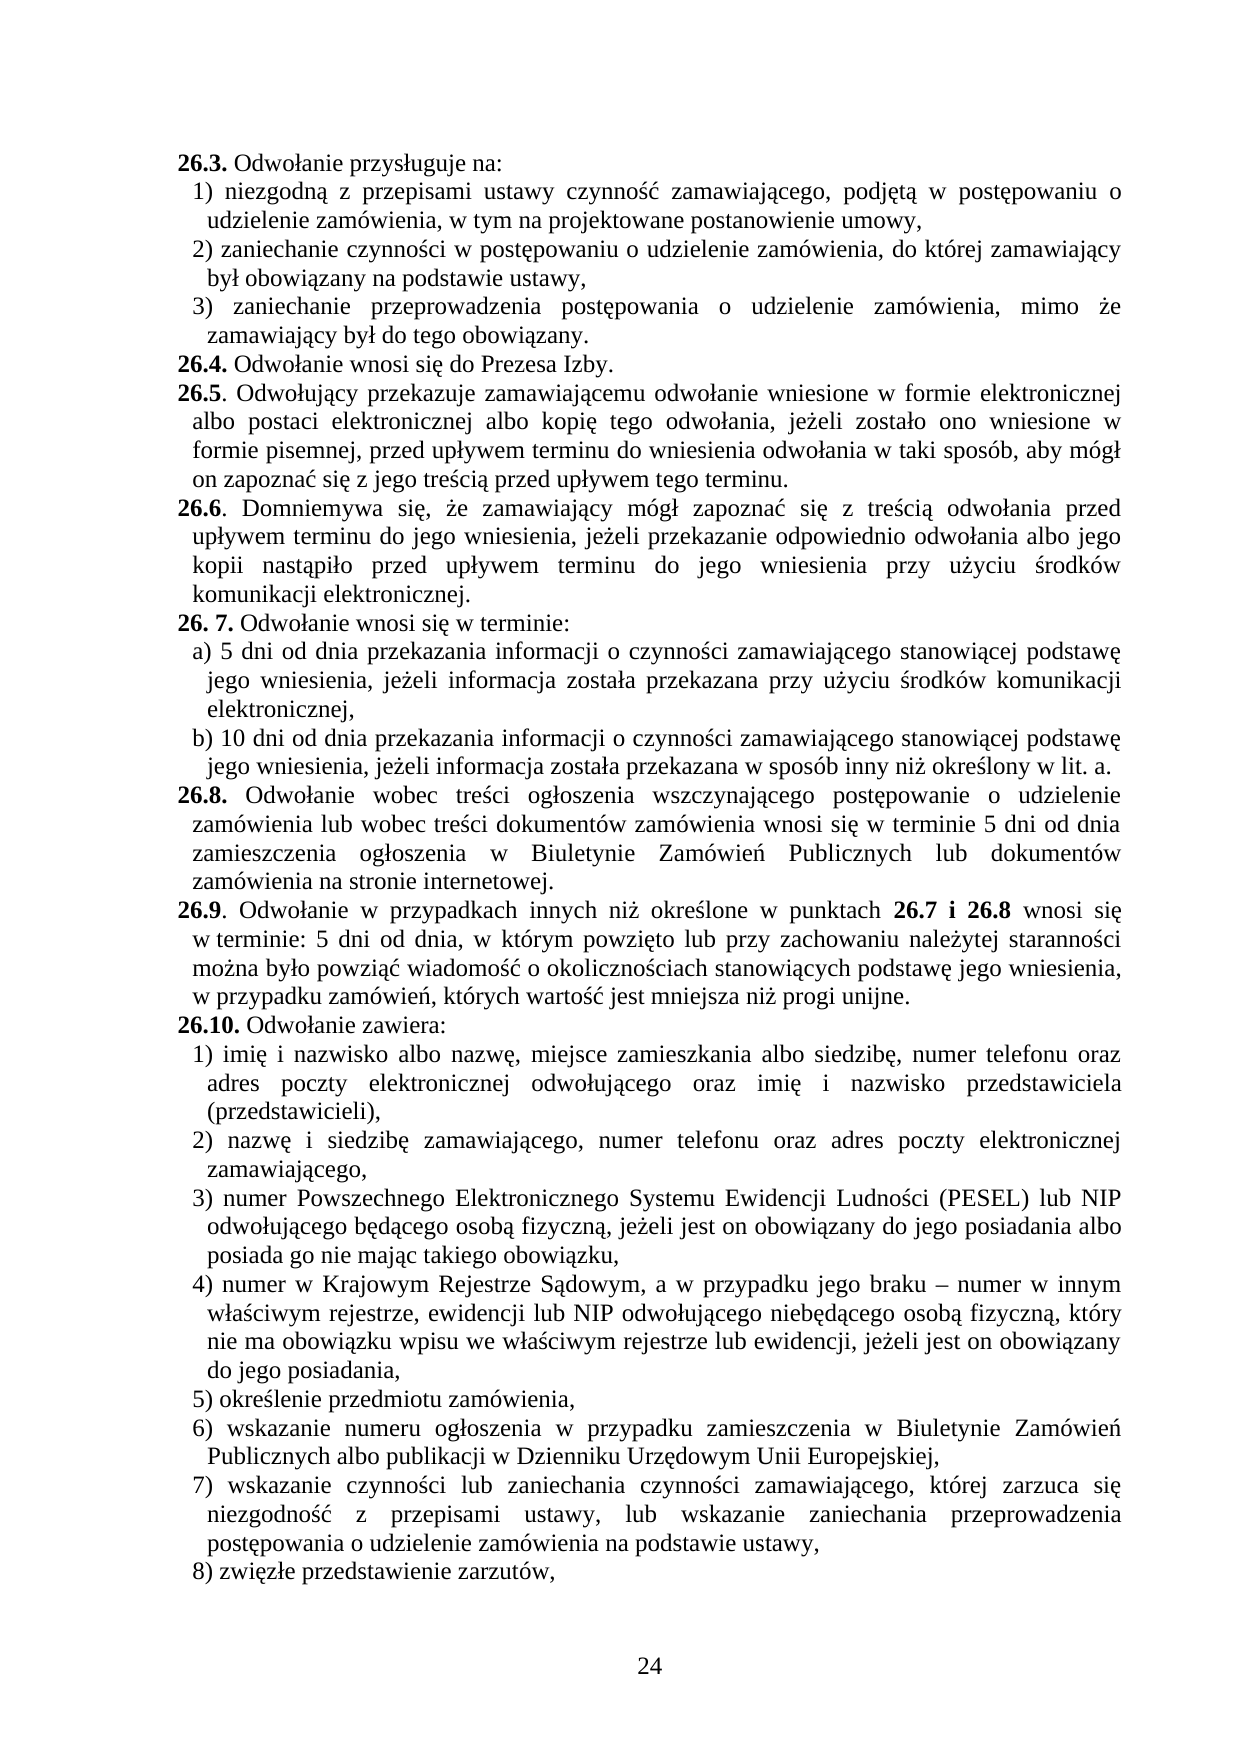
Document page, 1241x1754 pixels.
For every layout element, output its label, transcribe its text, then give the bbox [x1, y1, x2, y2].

text 6) wskazanie numeru ogłoszenia w przypadku zamieszczenia w Biuletynie Zamówień Publicznych albo publikacji w Dzienniku Urzędowym Unii Europejskiej, [192, 1413, 1122, 1470]
text 7) wskazanie czynności lub zaniechania czynności zamawiającego, której zarzuca się niezgodność z przepisami ustawy, lub wskazanie zaniechania przeprowadzenia postępowania o udzielenie zamówienia na podstawie ustawy, [192, 1470, 1122, 1556]
text 26.8. Odwołanie wobec treści ogłoszenia wszczynającego postępowanie o udzielenie zamówienia lub wobec treści dokumentów zamówienia wnosi się w terminie 5 dni od dnia zamieszczenia ogłoszenia w Biuletynie Zamówień Publicznych lub dokumentów zamówienia na stronie internetowej. [177, 780, 1122, 895]
text 26.3. Odwołanie przysługuje na: [177, 148, 1122, 176]
text 26.10. Odwołanie zawiera: [177, 1010, 1122, 1039]
text 5) określenie przedmiotu zamówienia, [192, 1384, 1122, 1413]
text 1) niezgodną z przepisami ustawy czynność zamawiającego, podjętą w postępowaniu o udzielenie zamówienia, w tym na projektowane postanowienie umowy, [192, 176, 1122, 234]
text 1) imię i nazwisko albo nazwę, miejsce zamieszkania albo siedzibę, numer telefonu oraz adres poczty elektronicznej odwołującego oraz imię i nazwisko przedstawiciela (przedstawicieli), [192, 1039, 1122, 1125]
text 3) numer Powszechnego Elektronicznego Systemu Ewidencji Ludności (PESEL) lub NIP odwołującego będącego osobą fizyczną, jeżeli jest on obowiązany do jego posiadania albo posiada go nie mając takiego obowiązku, [192, 1183, 1122, 1269]
text 3) zaniechanie przeprowadzenia postępowania o udzielenie zamówienia, mimo że zamawiający był do tego obowiązany. [192, 291, 1122, 349]
text 2) nazwę i siedzibę zamawiającego, numer telefonu oraz adres poczty elektronicznej zamawiającego, [192, 1125, 1122, 1183]
text 2) zaniechanie czynności w postępowaniu o udzielenie zamówienia, do której zamawiający był obowiązany na podstawie ustawy, [192, 234, 1122, 291]
text 26.4. Odwołanie wnosi się do Prezesa Izby. [177, 349, 1122, 378]
text 26. 7. Odwołanie wnosi się w terminie: [177, 608, 1122, 636]
text 26.9. Odwołanie w przypadkach innych niż określone w punktach 26.7 i 26.8 wnosi się w terminie: 5 dni od dnia, w którym powzięto lub przy zachowaniu należytej staranności można było powziąć wiadomość o okolicznościach stanowiących podstawę jego wniesienia, w przypadku zamówień, których wartość jest mniejsza niż progi unijne. [177, 895, 1122, 1010]
text a) 5 dni od dnia przekazania informacji o czynności zamawiającego stanowiącej podstawę jego wniesienia, jeżeli informacja została przekazana przy użyciu środków komunikacji elektronicznej, [192, 636, 1122, 723]
text 26.5. Odwołujący przekazuje zamawiającemu odwołanie wniesione w formie elektronicznej albo postaci elektronicznej albo kopię tego odwołania, jeżeli zostało ono wniesione w formie pisemnej, przed upływem terminu do wniesienia odwołania w taki sposób, aby mógł on zapoznać się z jego treścią przed upływem tego terminu. [177, 378, 1122, 493]
text 4) numer w Krajowym Rejestrze Sądowym, a w przypadku jego braku – numer w innym właściwym rejestrze, ewidencji lub NIP odwołującego niebędącego osobą fizyczną, który nie ma obowiązku wpisu we właściwym rejestrze lub ewidencji, jeżeli jest on obowiązany do jego posiadania, [192, 1269, 1122, 1384]
text 26.6. Domniemywa się, że zamawiający mógł zapoznać się z treścią odwołania przed upływem terminu do jego wniesienia, jeżeli przekazanie odpowiednio odwołania albo jego kopii nastąpiło przed upływem terminu do jego wniesienia przy użyciu środków komunikacji elektronicznej. [177, 493, 1122, 608]
text b) 10 dni od dnia przekazania informacji o czynności zamawiającego stanowiącej podstawę jego wniesienia, jeżeli informacja została przekazana w sposób inny niż określony w lit. a. [192, 723, 1122, 780]
text 8) zwięzłe przedstawienie zarzutów, [192, 1556, 1122, 1585]
